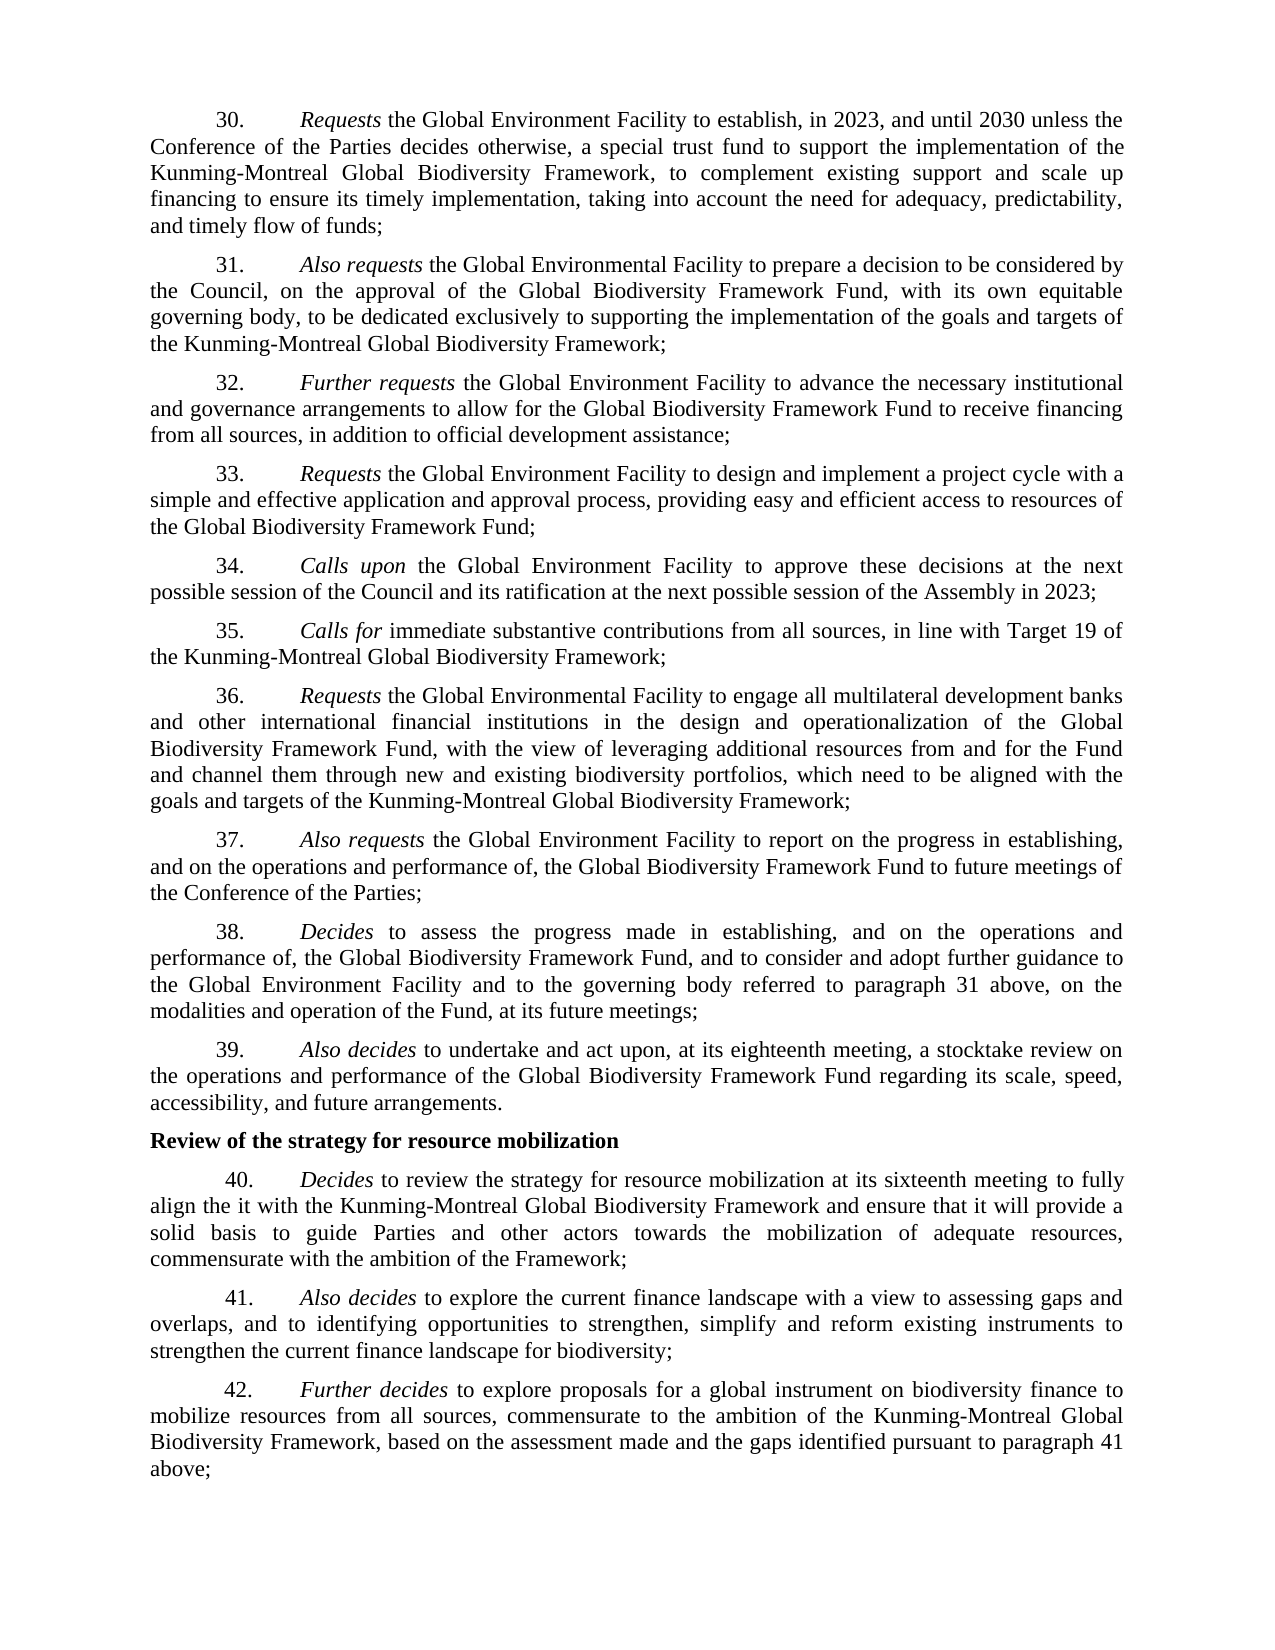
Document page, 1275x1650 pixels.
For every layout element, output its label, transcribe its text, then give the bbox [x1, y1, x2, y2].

text 42. Further decides to explore proposals for a global instrument on biodiversity finance to mobilize resources from all sources, commensurate to the ambition of the Kunming-Montreal Global Biodiversity Framework, based on the assessment made and the gaps identified pursuant to paragraph 41 above; [150, 1376, 1125, 1481]
text 41. Also decides to explore the current finance landscape with a view to assessing gaps and overlaps, and to identifying opportunities to strengthen, simplify and reform existing instruments to strengthen the current finance landscape for biodiversity; [150, 1284, 1124, 1363]
text 35. Calls for immediate substantive contributions from all sources, in line with Target 19 of the Kunming-Montreal Global Biodiversity Framework; [150, 617, 1124, 669]
text 40. Decides to review the strategy for resource mobilization at its sixteenth meeting to fully align the it with the Kunming-Montreal Global Biodiversity Framework and ensure that it will provide a solid basis to guide Parties and other actors towards the mobilization of adequate resources, commensurate with the ambition of the Framework; [150, 1166, 1124, 1272]
text 39. Also decides to undertake and act upon, at its eighteenth meeting, a stocktake review on the operations and performance of the Global Biodiversity Framework Fund regarding its scale, speed, accessibility, and future arrangements. [150, 1036, 1124, 1115]
text Review of the strategy for resource mobilization [150, 1127, 1124, 1154]
text 36. Requests the Global Environmental Facility to engage all multilateral development banks and other international financial institutions in the design and operationalization of the Global Biodiversity Framework Fund, with the view of leveraging additional resources from and for the Fund and channel them through new and existing biodiversity portfolios, which need to be aligned with the goals and targets of the Kunming-Montreal Global Biodiversity Framework; [150, 682, 1124, 814]
text 34. Calls upon the Global Environment Facility to approve these decisions at the next possible session of the Council and its ratification at the next possible session of the Assembly in 2023; [150, 552, 1124, 604]
text 32. Further requests the Global Environment Facility to advance the necessary institutional and governance arrangements to allow for the Global Biodiversity Framework Fund to receive financing from all sources, in addition to official development assistance; [150, 368, 1124, 448]
text 38. Decides to assess the progress made in establishing, and on the operations and performance of, the Global Biodiversity Framework Fund, and to consider and adopt further guidance to the Global Environment Facility and to the governing body referred to paragraph 31 above, on the modalities and operation of the Fund, at its future meetings; [150, 918, 1124, 1023]
text 37. Also requests the Global Environment Facility to report on the progress in establishing, and on the operations and performance of, the Global Biodiversity Framework Fund to future meetings of the Conference of the Parties; [150, 826, 1124, 905]
text 31. Also requests the Global Environmental Facility to prepare a decision to be considered by the Council, on the approval of the Global Biodiversity Framework Fund, with its own equitable governing body, to be dedicated exclusively to supporting the implementation of the goals and targets of the Kunming-Montreal Global Biodiversity Framework; [150, 251, 1124, 356]
text 33. Requests the Global Environment Facility to design and implement a project cycle with a simple and effective application and approval process, providing easy and efficient access to resources of the Global Biodiversity Framework Fund; [150, 460, 1124, 539]
text 30. Requests the Global Environment Facility to establish, in 2023, and until 2030 unless the Conference of the Parties decides otherwise, a special trust fund to support the implementation of the Kunming-Montreal Global Biodiversity Framework, to complement existing support and scale up financing to ensure its timely implementation, taking into account the need for adequacy, predictability, and timely flow of funds; [150, 106, 1124, 238]
